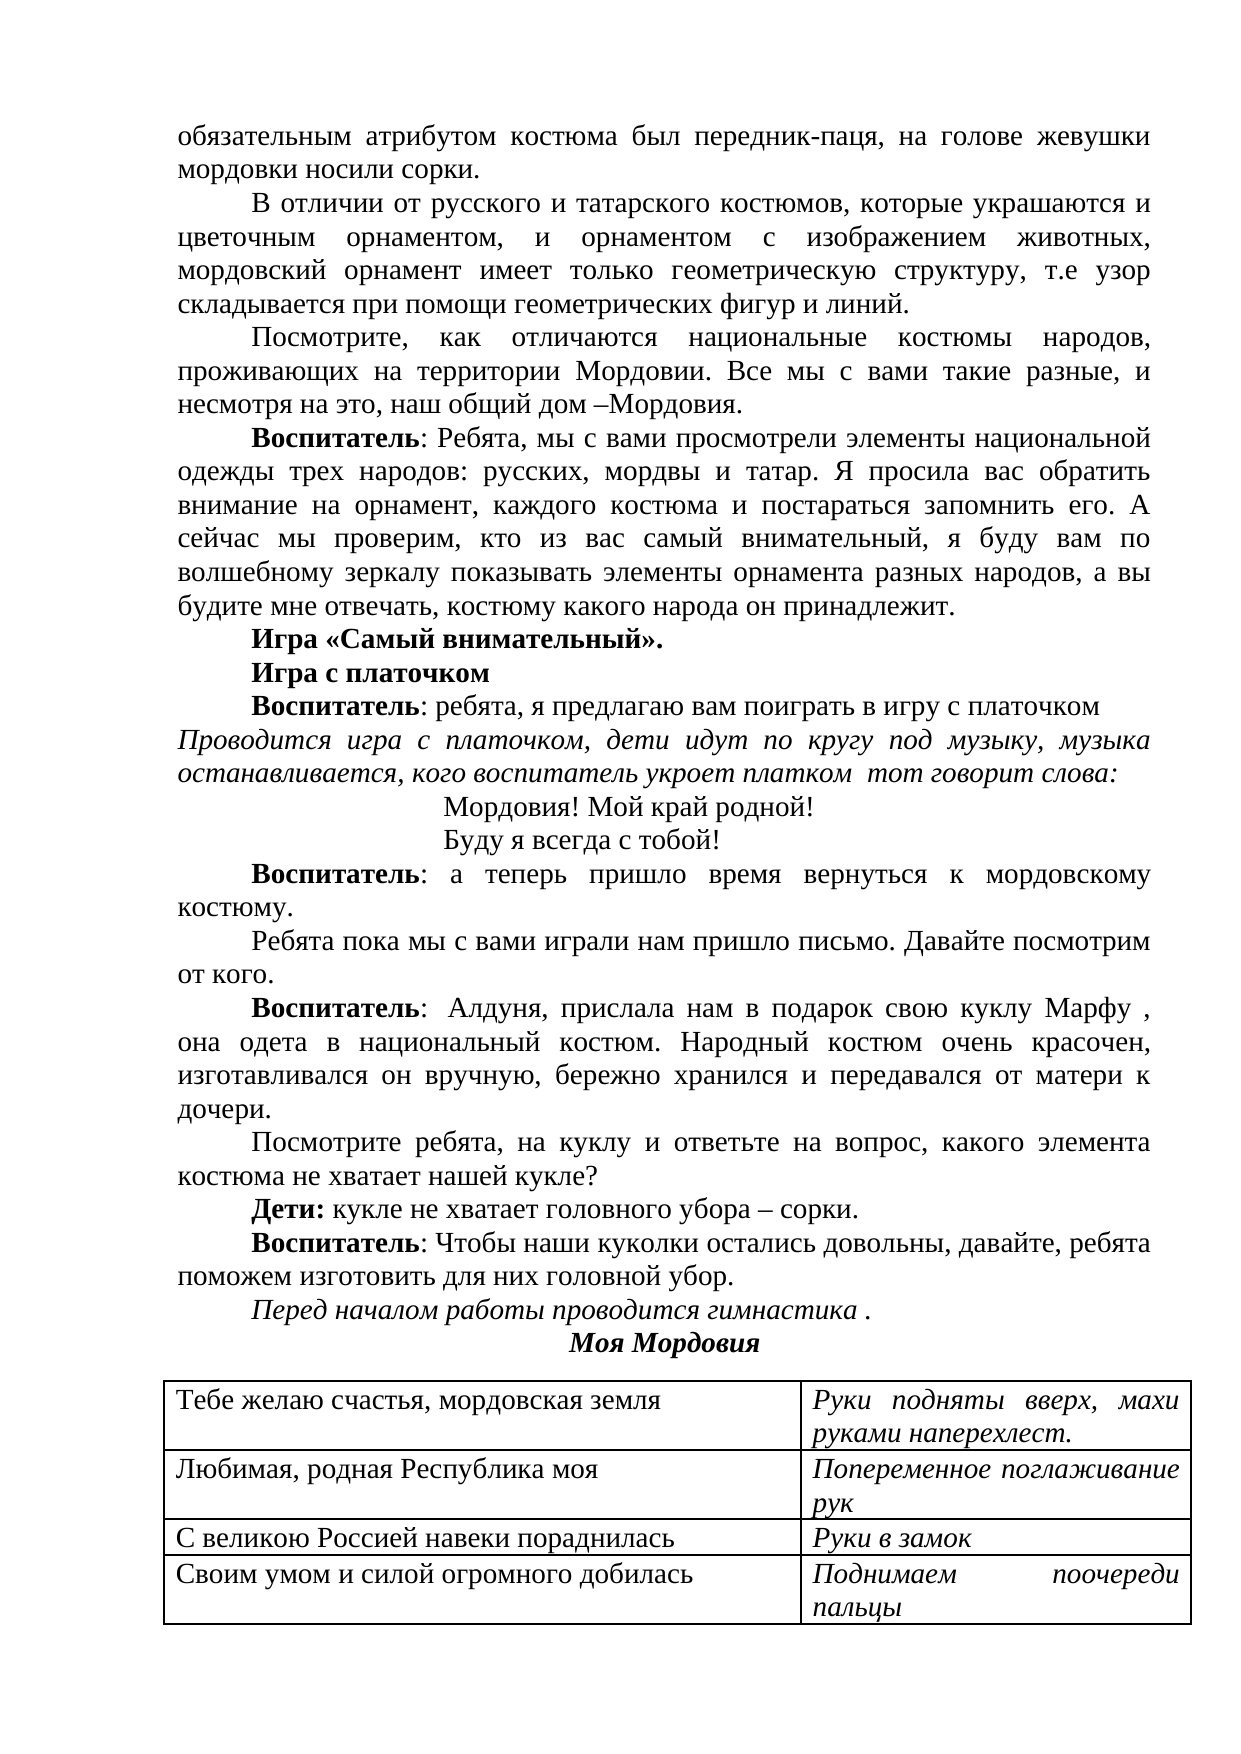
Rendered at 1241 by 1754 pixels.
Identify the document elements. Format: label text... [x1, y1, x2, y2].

table_cell Руки в замок [802, 1520, 1190, 1554]
text Воспитатель: а теперь пришло время вернуться к мордовскому костюму. [177, 856, 1152, 923]
table_header Тебе желаю счастья, мордовская земля [165, 1382, 800, 1449]
text Посмотрите ребята, на куклу и ответьте на вопрос, какого элемента костюма не хватает нашей кукле? [177, 1124, 1152, 1191]
table_header Руки подняты вверх, махи руками наперехлест. [802, 1382, 1190, 1449]
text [177, 118, 1152, 185]
text Мордовия! Мой край родной! [177, 789, 1152, 822]
text Воспитатель: Чтобы наши куколки остались довольны, давайте, ребята поможем изготовить для них головной убор. [177, 1225, 1152, 1292]
text Игра с платочком [177, 655, 1152, 688]
text Посмотрите, как отличаются национальные костюмы народов, проживающих на территории Мордовии. Все мы с вами такие разные, и несмотря на это, наш общий дом –Мордовия. [177, 319, 1152, 420]
text Дети: кукле не хватает головного убора – сорки. [177, 1191, 1152, 1225]
text Проводится игра с платочком, дети идут по кругу под музыку, музыка останавливается, кого воспитатель укроет платком тот говорит слова: [177, 722, 1152, 789]
text Ребята пока мы с вами играли нам пришло письмо. Давайте посмотрим от кого. [177, 923, 1152, 990]
text Воспитатель: ребята, я предлагаю вам поиграть в игру с платочком [177, 688, 1152, 722]
text Воспитатель: Ребята, мы с вами просмотрели элементы национальной одежды трех народов: русских, мордвы и татар. Я просила вас обратить внимание на орнамент, каждого костюма и постараться запомнить его. А сейчас мы проверим, кто из вас самый внимательный, я буду вам по волшебному зеркалу показывать элементы орнамента разных народов, а вы будите мне отвечать, костюму какого народа он принадлежит. [177, 420, 1152, 621]
text Моя Мордовия [177, 1326, 1152, 1359]
text В отличии от русского и татарского костюмов, которые украшаются и цветочным орнаментом, и орнаментом с изображением животных, мордовский орнамент имеет только геометрическую структуру, т.е узор складывается при помощи геометрических фигур и линий. [177, 185, 1152, 319]
table_cell Своим умом и силой огромного добилась [165, 1556, 800, 1623]
text Игра «Самый внимательный». [177, 621, 1152, 655]
text Перед началом работы проводится гимнастика . [177, 1292, 1152, 1326]
table_cell Попеременное поглаживание рук [802, 1451, 1190, 1518]
text Буду я всегда с тобой! [177, 822, 1152, 856]
text Воспитатель: Алдуня, прислала нам в подарок свою куклу Марфу , она одета в национальный костюм. Народный костюм очень красочен, изготавливался он вручную, бережно хранился и передавался от матери к дочери. [177, 990, 1152, 1124]
table_cell С великою Россией навеки пораднилась [165, 1520, 800, 1554]
table_cell Любимая, родная Республика моя [165, 1451, 800, 1518]
table_cell Поднимаем поочереди пальцы [802, 1556, 1190, 1623]
